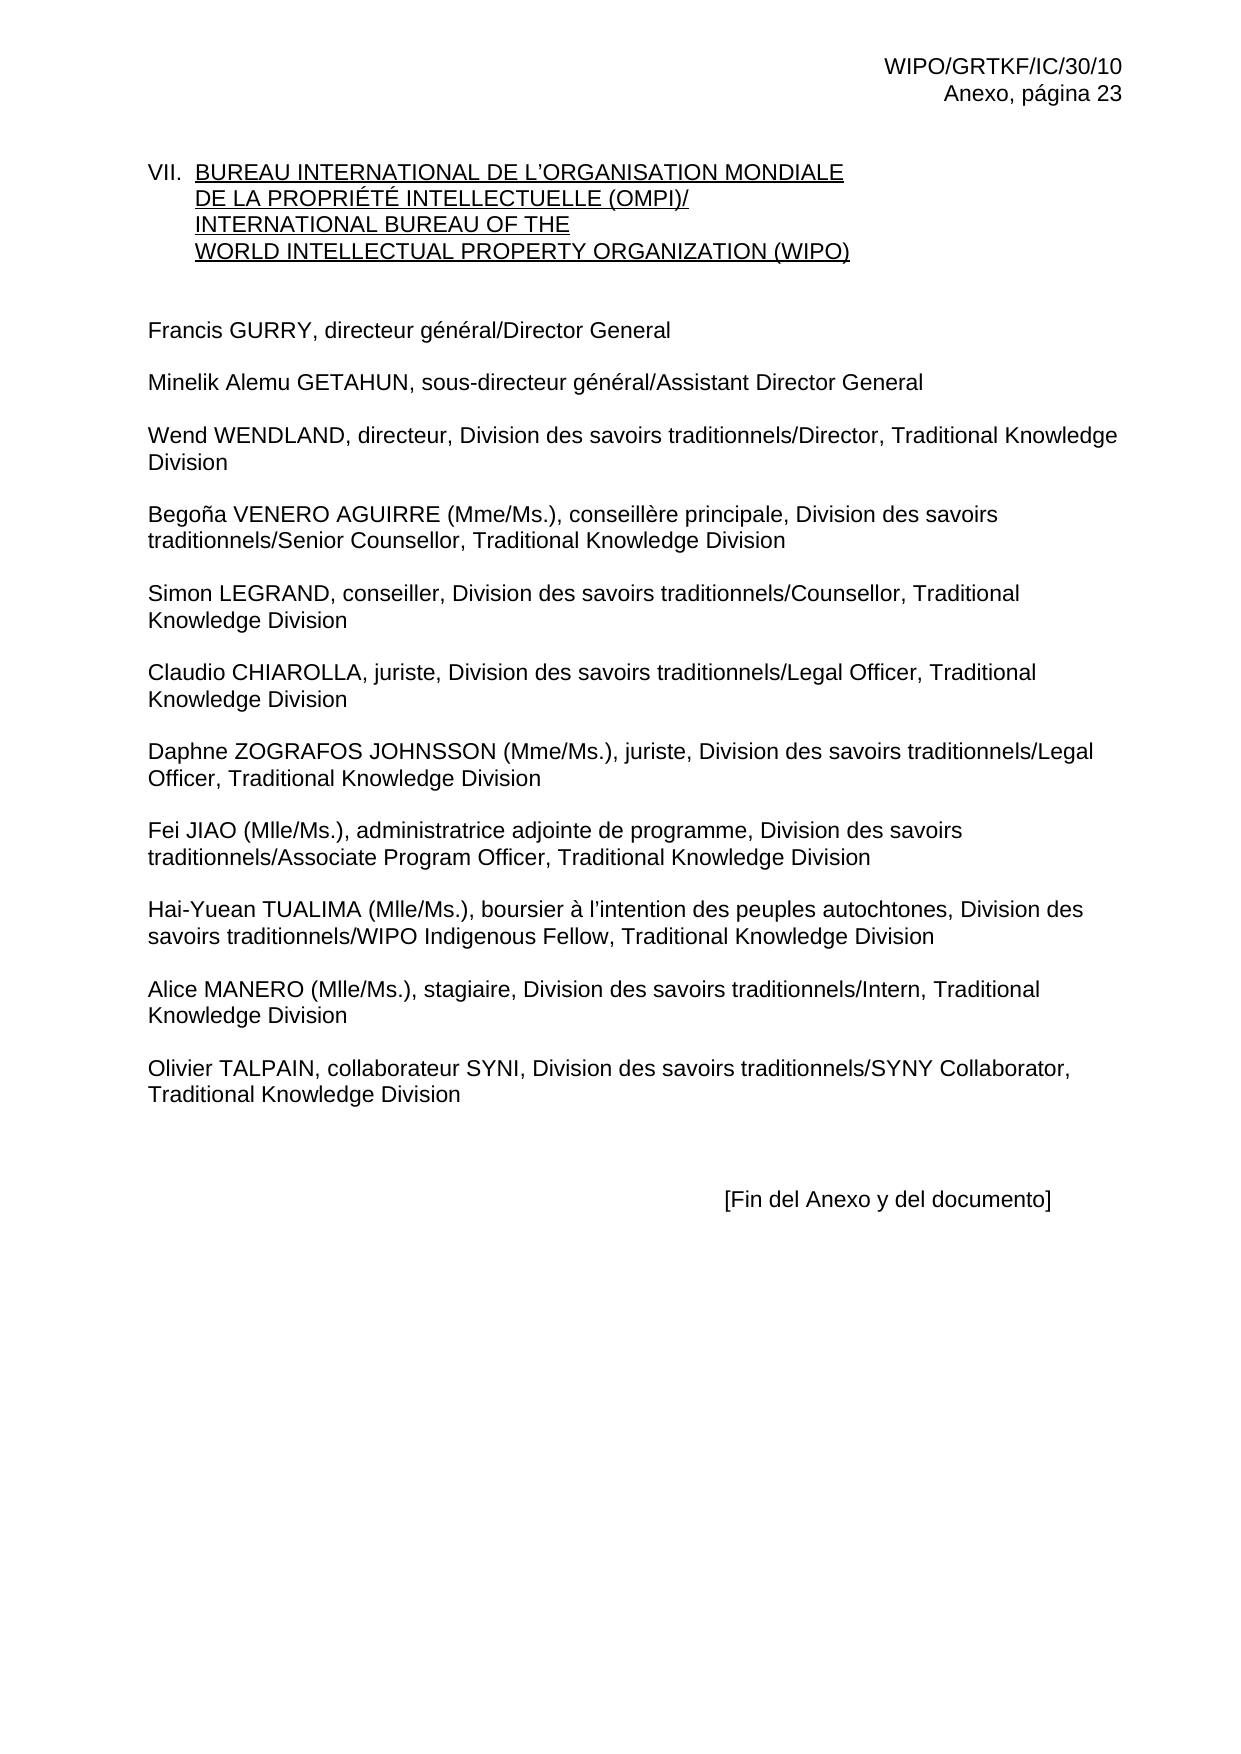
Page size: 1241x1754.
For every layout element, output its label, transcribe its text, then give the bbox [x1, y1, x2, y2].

text Olivier TALPAIN, collaborateur SYNI, Division des savoirs traditionnels/SYNY Collaborator, Traditional Knowledge Division [148, 1054, 1122, 1107]
text VII. BUREAU INTERNATIONAL DE L’ORGANISATION MONDIALE DE LA PROPRIÉTÉ INTELLECTUELLE (OMPI)/ INTERNATIONAL BUREAU OF THE WORLD INTELLECTUAL PROPERTY ORGANIZATION (WIPO) [148, 158, 1122, 264]
text Alice MANERO (Mlle/Ms.), stagiaire, Division des savoirs traditionnels/Intern, Traditional Knowledge Division [148, 976, 1122, 1028]
text [Fin del Anexo y del documento] [724, 1186, 1122, 1213]
text Simon LEGRAND, conseiller, Division des savoirs traditionnels/Counsellor, Traditional Knowledge Division [148, 580, 1122, 633]
text Minelik Alemu GETAHUN, sous-directeur général/Assistant Director General [148, 369, 1122, 396]
text Wend WENDLAND, directeur, Division des savoirs traditionnels/Director, Traditional Knowledge Division [148, 422, 1122, 475]
text Begoña VENERO AGUIRRE (Mme/Ms.), conseillère principale, Division des savoirs traditionnels/Senior Counsellor, Traditional Knowledge Division [148, 501, 1122, 554]
text Francis GURRY, directeur général/Director General [148, 317, 1122, 343]
text Hai-Yuean TUALIMA (Mlle/Ms.), boursier à l’intention des peuples autochtones, Division des savoirs traditionnels/WIPO Indigenous Fellow, Traditional Knowledge Division [148, 896, 1122, 949]
text Claudio CHIAROLLA, juriste, Division des savoirs traditionnels/Legal Officer, Traditional Knowledge Division [148, 659, 1122, 712]
text Daphne ZOGRAFOS JOHNSSON (Mme/Ms.), juriste, Division des savoirs traditionnels/Legal Officer, Traditional Knowledge Division [148, 738, 1122, 791]
text Fei JIAO (Mlle/Ms.), administratrice adjointe de programme, Division des savoirs traditionnels/Associate Program Officer, Traditional Knowledge Division [148, 817, 1122, 870]
